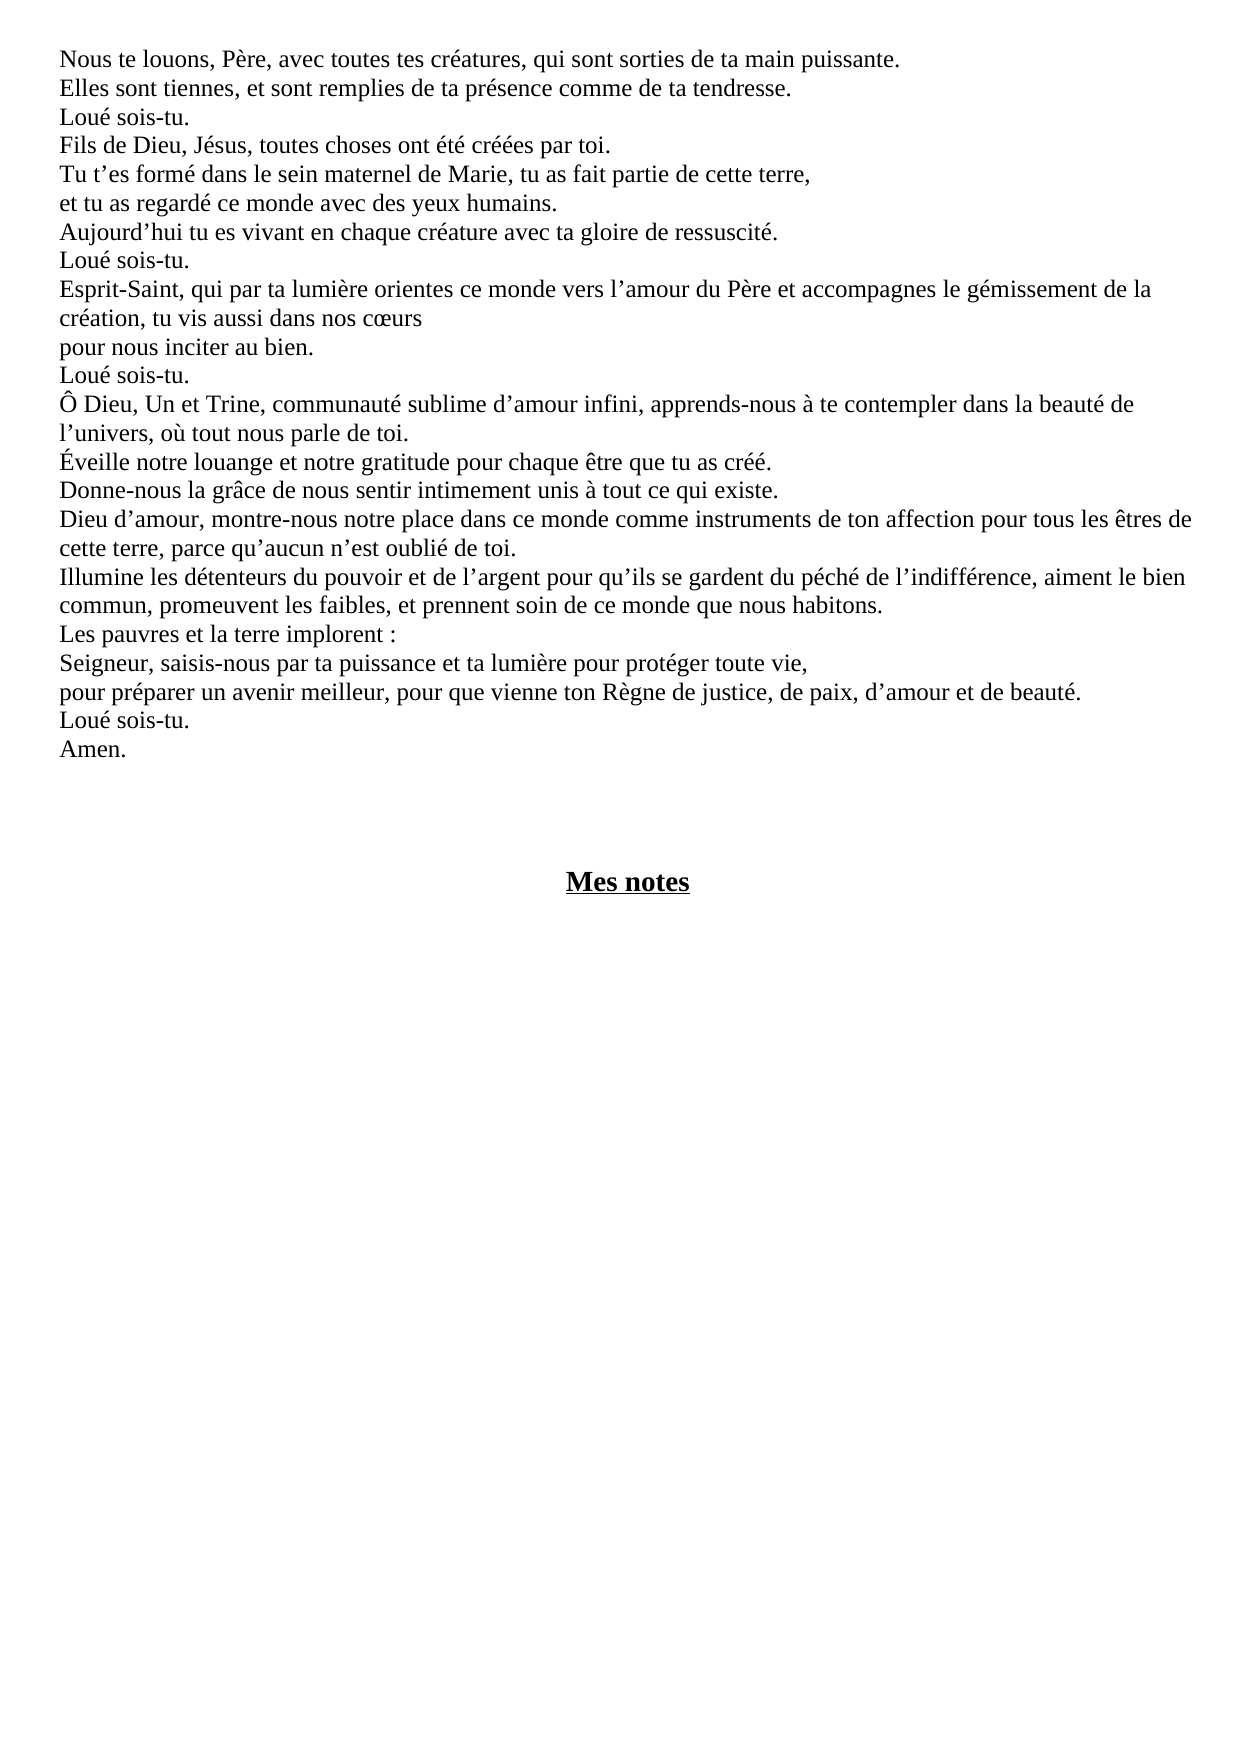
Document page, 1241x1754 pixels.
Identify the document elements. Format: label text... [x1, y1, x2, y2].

text pour préparer un avenir meilleur, pour que vienne ton Règne de justice, de paix, d’amour et de beauté. [59, 677, 1196, 706]
text Éveille notre louange et notre gratitude pour chaque être que tu as créé. [59, 447, 1196, 476]
text Loué sois-tu. [59, 361, 1196, 389]
text pour nous inciter au bien. [59, 332, 1196, 361]
text Aujourd’hui tu es vivant en chaque créature avec ta gloire de ressuscité. [59, 217, 1196, 246]
text Nous te louons, Père, avec toutes tes créatures, qui sont sorties de ta main puissante. [59, 44, 1196, 73]
text et tu as regardé ce monde avec des yeux humains. [59, 188, 1196, 217]
text Loué sois-tu. [59, 706, 1196, 734]
text Seigneur, saisis-nous par ta puissance et ta lumière pour protéger toute vie, [59, 648, 1196, 677]
text Illumine les détenteurs du pouvoir et de l’argent pour qu’ils se gardent du péché de l’indifférence, aiment le bien commun, promeuvent les faibles, et prennent soin de ce monde que nous habitons. [59, 562, 1196, 619]
text Loué sois-tu. [59, 102, 1196, 131]
text Mes notes [59, 864, 1196, 897]
text Ô Dieu, Un et Trine, communauté sublime d’amour infini, apprends-nous à te contempler dans la beauté de l’univers, où tout nous parle de toi. [59, 389, 1196, 447]
text Donne-nous la grâce de nous sentir intimement unis à tout ce qui existe. [59, 476, 1196, 504]
text Amen. [59, 734, 1196, 763]
text Fils de Dieu, Jésus, toutes choses ont été créées par toi. [59, 131, 1196, 159]
text Dieu d’amour, montre-nous notre place dans ce monde comme instruments de ton affection pour tous les êtres de cette terre, parce qu’aucun n’est oublié de toi. [59, 504, 1196, 562]
text Esprit-Saint, qui par ta lumière orientes ce monde vers l’amour du Père et accompagnes le gémissement de la création, tu vis aussi dans nos cœurs [59, 274, 1196, 332]
text Les pauvres et la terre implorent : [59, 619, 1196, 648]
text Loué sois-tu. [59, 246, 1196, 274]
text Elles sont tiennes, et sont remplies de ta présence comme de ta tendresse. [59, 73, 1196, 102]
text Tu t’es formé dans le sein maternel de Marie, tu as fait partie de cette terre, [59, 159, 1196, 188]
